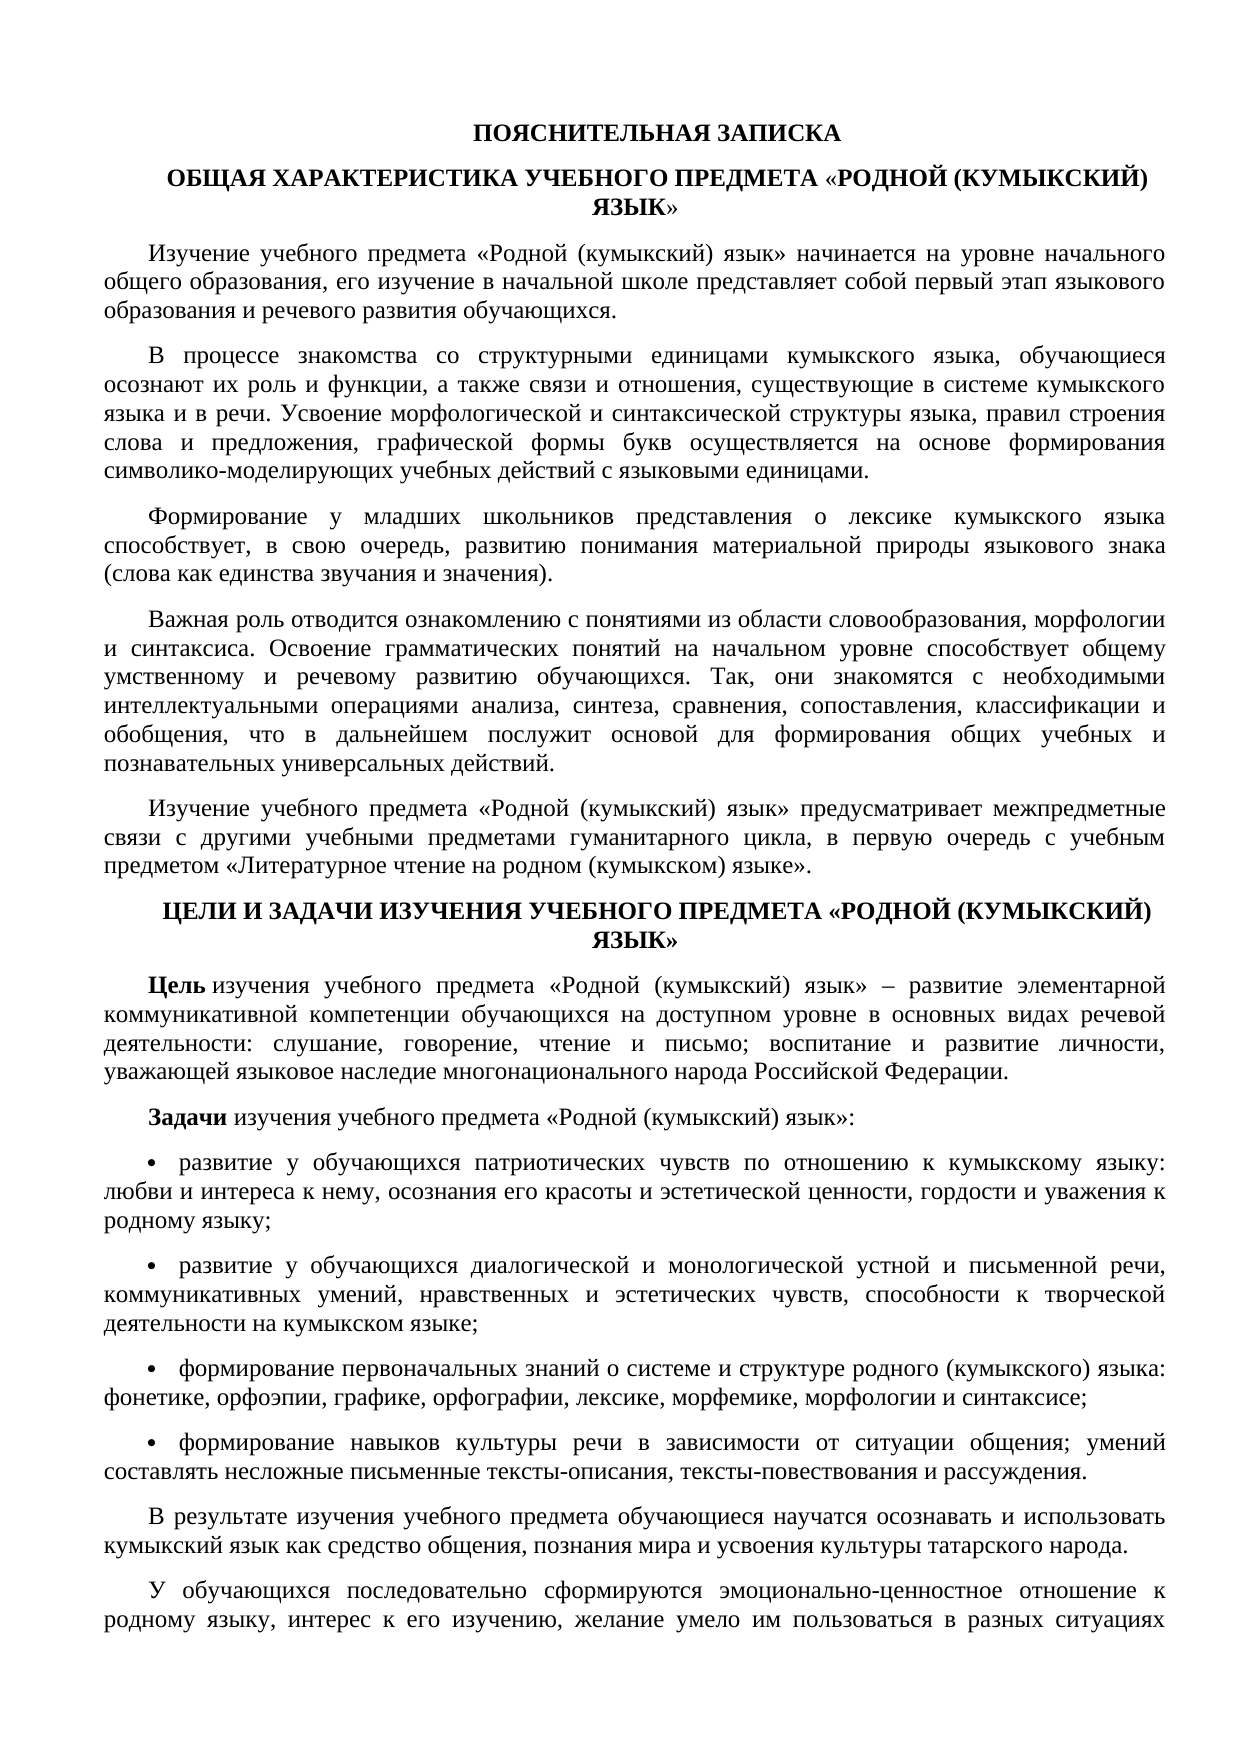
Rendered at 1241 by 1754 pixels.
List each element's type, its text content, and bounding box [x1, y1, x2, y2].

text Важная роль отводится ознакомлению с понятиями из области словообразования, морфологии и синтаксиса. Освоение грамматических понятий на начальном уровне способствует общему умственному и речевому развитию обучающихся. Так, они знакомятся с необходимыми интеллектуальными операциями анализа, синтеза, сравнения, сопоставления, классификации и обобщения, что в дальнейшем послужит основой для формирования общих учебных и познавательных универсальных действий. [103, 604, 1167, 776]
list развитие у обучающихся диалогической и монологической устной и письменной речи, коммуникативных умений, нравственных и эстетических чувств, способности к творческой деятельности на кумыкском языке; [103, 1250, 1167, 1336]
text Задачи изучения учебного предмета «Родной (кумыкский) язык»: [103, 1102, 1167, 1131]
text Изучение учебного предмета «Родной (кумыкский) язык» начинается на уровне начального общего образования, его изучение в начальной школе представляет собой первый этап языкового образования и речевого развития обучающихся. [103, 238, 1167, 324]
list развитие у обучающихся патриотических чувств по отношению к кумыкскому языку: любви и интереса к нему, осознания его красоты и эстетической ценности, гордости и уважения к родному языку; [103, 1147, 1167, 1233]
text ЦЕЛИ И ЗАДАЧИ ИЗУЧЕНИЯ УЧЕБНОГО ПРЕДМЕТА «РОДНОЙ (КУМЫКСКИЙ) ЯЗЫК» [103, 896, 1167, 953]
text В результате изучения учебного предмета обучающиеся научатся осознавать и использовать кумыкский язык как средство общения, познания мира и усвоения культуры татарского народа. [103, 1501, 1167, 1559]
text ОБЩАЯ ХАРАКТЕРИСТИКА УЧЕБНОГО ПРЕДМЕТА «РОДНОЙ (КУМЫКСКИЙ) ЯЗЫК» [103, 163, 1167, 221]
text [103, 1576, 1167, 1633]
text Изучение учебного предмета «Родной (кумыкский) язык» предусматривает межпредметные связи с другими учебными предметами гуманитарного цикла, в первую очередь с учебным предметом «Литературное чтение на родном (кумыкском) языке». [103, 793, 1167, 879]
text Формирование у младших школьников представления о лексике кумыкского языка способствует, в свою очередь, развитию понимания материальной природы языкового знака (слова как единства звучания и значения). [103, 501, 1167, 587]
text Цель изучения учебного предмета «Родной (кумыкский) язык» – развитие элементарной коммуникативной компетенции обучающихся на доступном уровне в основных видах речевой деятельности: слушание, говорение, чтение и письмо; воспитание и развитие личности, уважающей языковое наследие многонационального народа Российской Федерации. [103, 970, 1167, 1085]
list формирование навыков культуры речи в зависимости от ситуации общения; умений составлять несложные письменные тексты-описания, тексты-повествования и рассуждения. [103, 1427, 1167, 1485]
text В процессе знакомства со структурными единицами кумыкского языка, обучающиеся осознают их роль и функции, а также связи и отношения, существующие в системе кумыкского языка и в речи. Усвоение морфологической и синтаксической структуры языка, правил строения слова и предложения, графической формы букв осуществляется на основе формирования символико-моделирующих учебных действий с языковыми единицами. [103, 341, 1167, 484]
list формирование первоначальных знаний о системе и структуре родного (кумыкского) языка: фонетике, орфоэпии, графике, орфографии, лексике, морфемике, морфологии и синтаксисе; [103, 1353, 1167, 1411]
text ПОЯСНИТЕЛЬНАЯ ЗАПИСКА [103, 118, 1167, 147]
